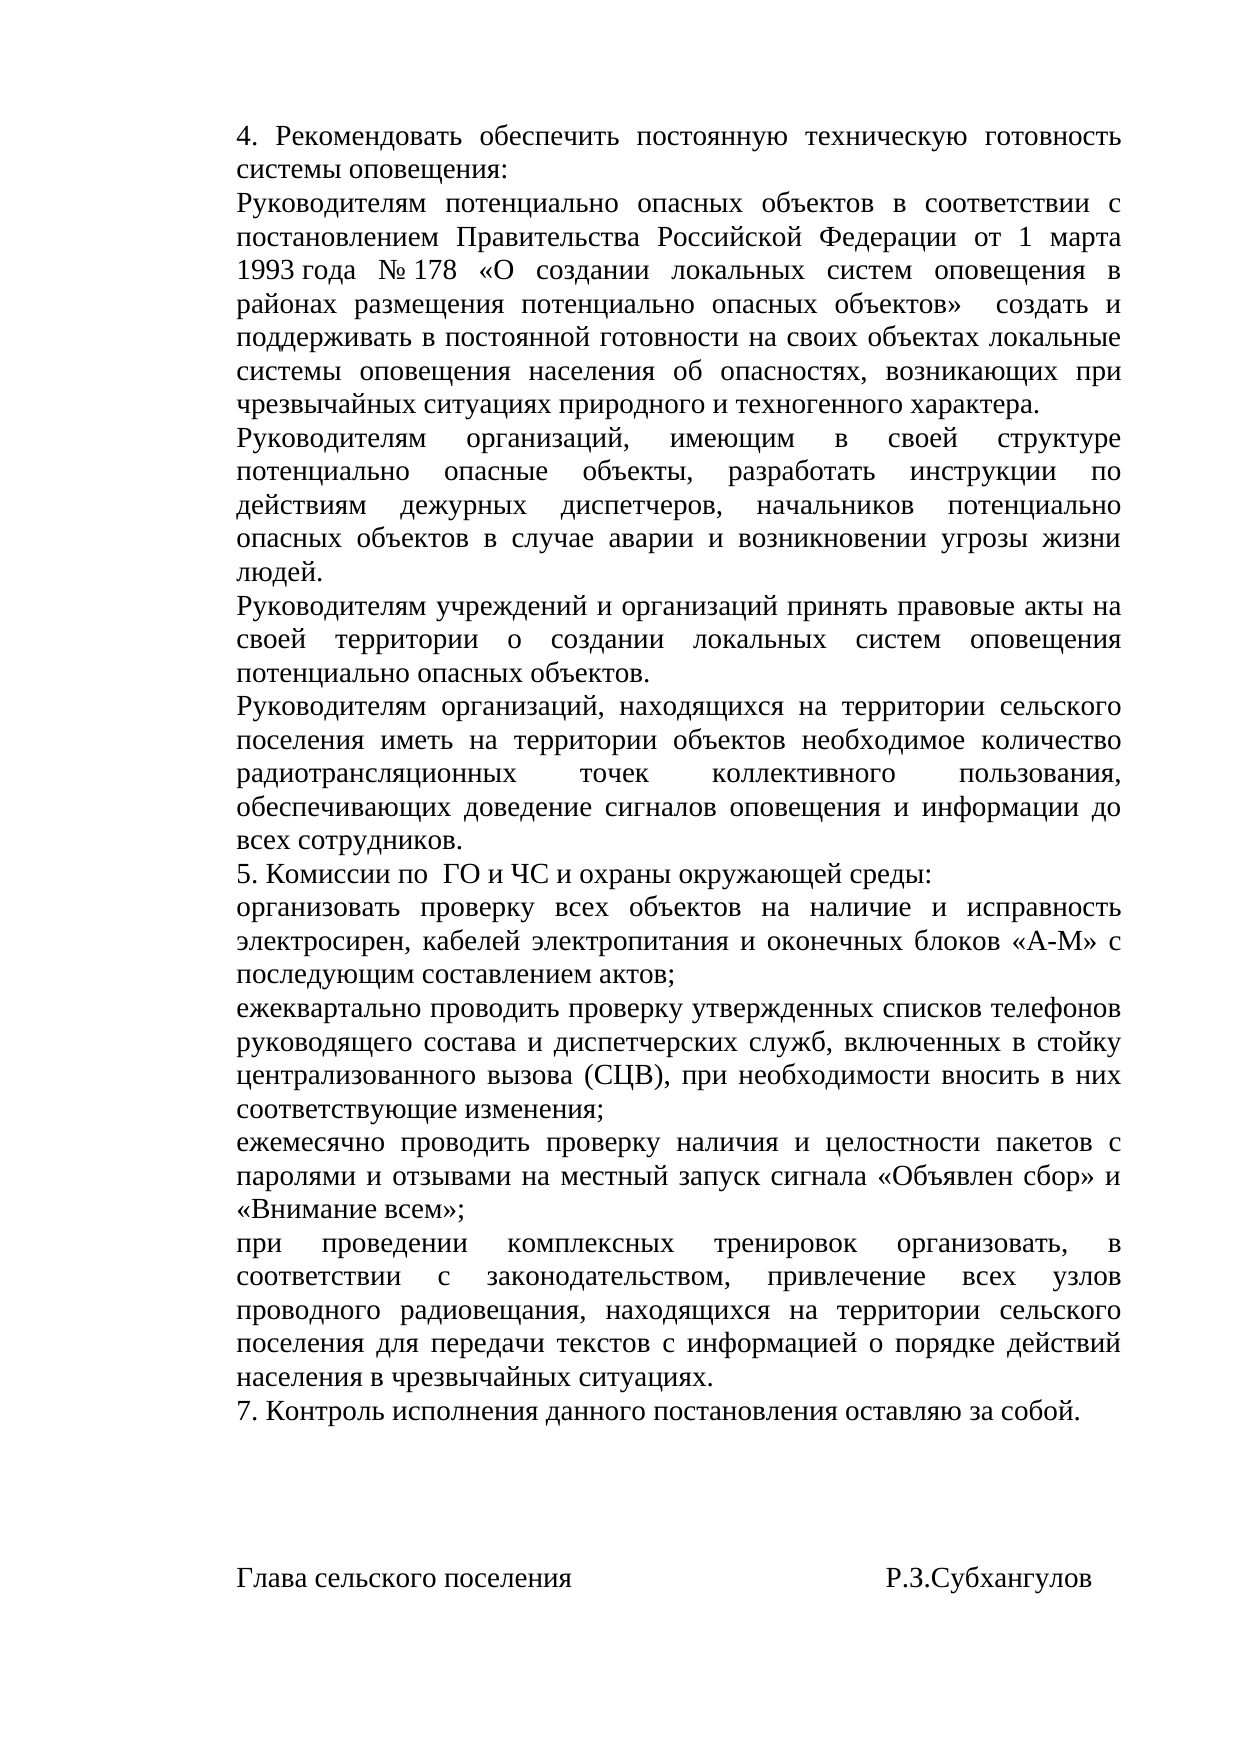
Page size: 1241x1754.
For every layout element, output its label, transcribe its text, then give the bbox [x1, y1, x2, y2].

text Руководителям организаций, находящихся на территории сельского поселения иметь на территории объектов необходимое количество радиотрансляционных точек коллективного пользования, обеспечивающих доведение сигналов оповещения и информации до всех сотрудников. [236, 688, 1122, 856]
text 4. Рекомендовать обеспечить постоянную техническую готовность системы оповещения: [236, 118, 1122, 185]
text ежеквартально проводить проверку утвержденных списков телефонов руководящего состава и диспетчерских служб, включенных в стойку централизованного вызова (СЦВ), при необходимости вносить в них соответствующие изменения; [236, 990, 1122, 1124]
text ежемесячно проводить проверку наличия и целостности пакетов с паролями и отзывами на местный запуск сигнала «Объявлен сбор» и «Внимание всем»; [236, 1124, 1122, 1225]
text Руководителям учреждений и организаций принять правовые акты на своей территории о создании локальных систем оповещения потенциально опасных объектов. [236, 588, 1122, 688]
text организовать проверку всех объектов на наличие и исправность электросирен, кабелей электропитания и оконечных блоков «А-М» с последующим составлением актов; [236, 889, 1122, 990]
text Глава сельского поселения Р.З.Субхангулов [236, 1560, 1122, 1594]
text Руководителям потенциально опасных объектов в соответствии с постановлением Правительства Российской Федерации от 1 марта 1993 года № 178 «О создании локальных систем оповещения в районах размещения потенциально опасных объектов» создать и поддерживать в постоянной готовности на своих объектах локальные системы оповещения населения об опасностях, возникающих при чрезвычайных ситуациях природного и техногенного характера. [236, 185, 1122, 420]
text 5. Комиссии по ГО и ЧС и охраны окружающей среды: [236, 856, 1122, 889]
text при проведении комплексных тренировок организовать, в соответствии с законодательством, привлечение всех узлов проводного радиовещания, находящихся на территории сельского поселения для передачи текстов с информацией о порядке действий населения в чрезвычайных ситуациях. [236, 1225, 1122, 1393]
text Руководителям организаций, имеющим в своей структуре потенциально опасные объекты, разработать инструкции по действиям дежурных диспетчеров, начальников потенциально опасных объектов в случае аварии и возникновении угрозы жизни людей. [236, 420, 1122, 588]
text 7. Контроль исполнения данного постановления оставляю за собой. [236, 1393, 1122, 1426]
